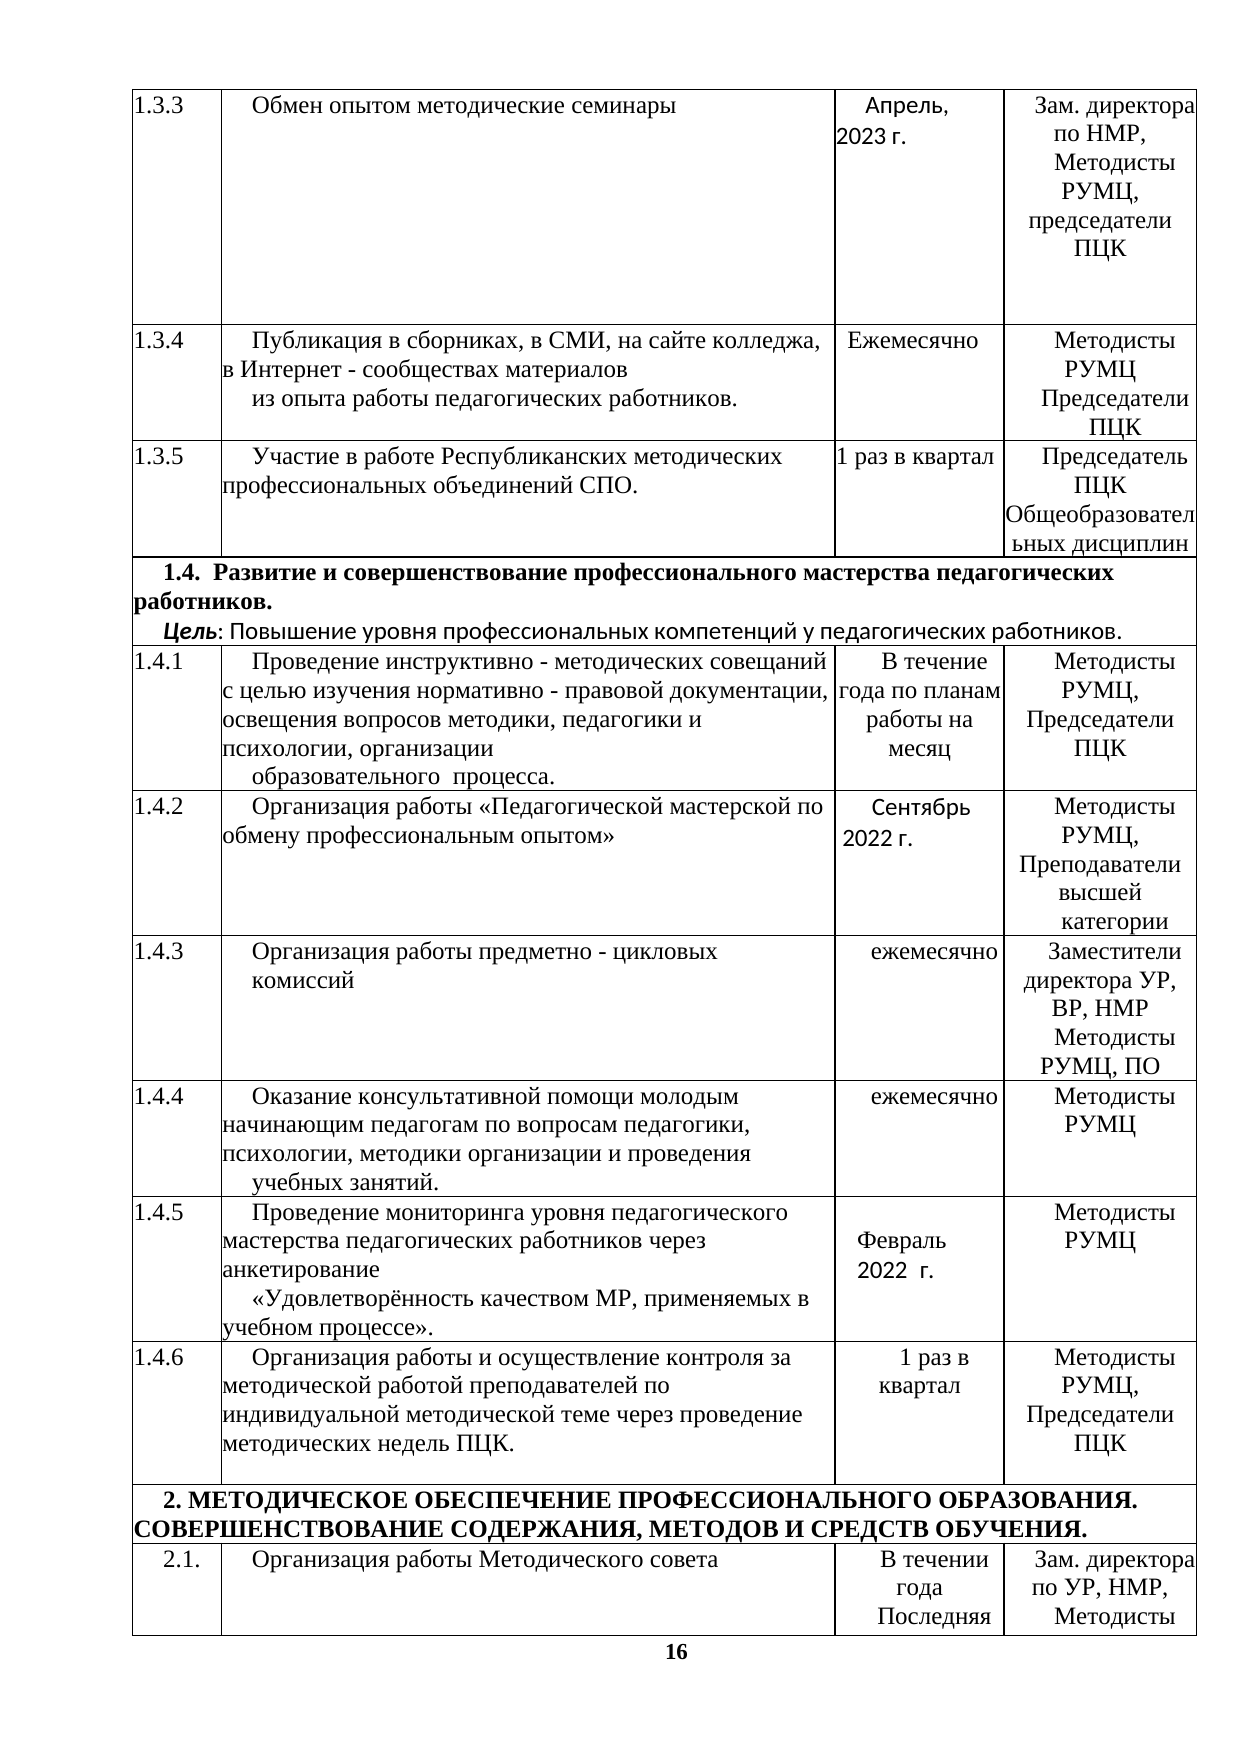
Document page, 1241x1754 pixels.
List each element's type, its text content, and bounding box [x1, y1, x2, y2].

table_cell Председатель ПЦК Общеобразовательных дисциплин [1005, 441, 1196, 556]
table_cell 1.4.5 [133, 1197, 221, 1341]
table_cell Методисты РУМЦ [1005, 1197, 1196, 1341]
table_cell Апрель, 2023 г. [836, 90, 1003, 324]
table_cell 1 раз в квартал [836, 1342, 1003, 1484]
table_cell Ежемесячно [836, 325, 1003, 440]
table_cell 1.4.1 [133, 646, 221, 790]
table_cell 1.4.3 [133, 936, 221, 1080]
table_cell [1005, 1544, 1196, 1635]
table_cell 2.1. [133, 1544, 221, 1635]
table_cell Публикация в сборниках, в СМИ, на сайте колледжа, в Интернет - сообществах материалов из опыта работы педагогических работников. [222, 325, 834, 440]
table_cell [836, 1544, 1003, 1635]
table_cell Методисты РУМЦ Председатели ПЦК [1005, 325, 1196, 440]
table_cell Участие в работе Республиканских методических профессиональных объединений СПО. [222, 441, 834, 556]
table_cell Организация работы и осуществление контроля за методической работой преподавателей по индивидуальной методической теме через проведение методических недель ПЦК. [222, 1342, 834, 1484]
table_cell Методисты РУМЦ, Председатели ПЦК [1005, 1342, 1196, 1484]
table_cell 1.4. Развитие и совершенствование профессионального мастерства педагогических работников. Цель: Повышение уровня профессиональных компетенций у педагогических работников. [133, 558, 1196, 645]
table_cell ежемесячно [836, 936, 1003, 1080]
table_cell В течение года по планам работы на месяц [836, 646, 1003, 790]
table_cell 1 раз в квартал [836, 441, 1003, 556]
table_cell Зам. директора по НМР, Методисты РУМЦ, председатели ПЦК [1005, 90, 1196, 324]
table_cell ежемесячно [836, 1081, 1003, 1196]
table_cell Сентябрь 2022 г. [836, 791, 1003, 935]
table_cell Февраль 2022 г. [836, 1197, 1003, 1341]
table_cell 1.3.5 [133, 441, 221, 556]
table_cell Заместители директора УР, ВР, НМР Методисты РУМЦ, ПО [1005, 936, 1196, 1080]
table_cell 1.4.2 [133, 791, 221, 935]
table_cell 1.3.4 [133, 325, 221, 440]
table_cell 1.4.4 [133, 1081, 221, 1196]
table_cell Методисты РУМЦ [1005, 1081, 1196, 1196]
table_cell Проведение мониторинга уровня педагогического мастерства педагогических работников через анкетирование «Удовлетворённость качеством МР, применяемых в учебном процессе». [222, 1197, 834, 1341]
table_cell Методисты РУМЦ, Председатели ПЦК [1005, 646, 1196, 790]
table_cell Организация работы предметно - цикловых комиссий [222, 936, 834, 1080]
table_cell Проведение инструктивно - методических совещаний с целью изучения нормативно - правовой документации, освещения вопросов методики, педагогики и психологии, организации образовательного процесса. [222, 646, 834, 790]
table_cell Оказание консультативной помощи молодым начинающим педагогам по вопросам педагогики, психологии, методики организации и проведения учебных занятий. [222, 1081, 834, 1196]
table_cell 1.4.6 [133, 1342, 221, 1484]
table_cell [222, 1544, 834, 1635]
table_cell Методисты РУМЦ, Преподаватели высшей категории [1005, 791, 1196, 935]
table_cell 1.3.3 [133, 90, 221, 324]
table_cell Обмен опытом методические семинары [222, 90, 834, 324]
table_cell 2. МЕТОДИЧЕСКОЕ ОБЕСПЕЧЕНИЕ ПРОФЕССИОНАЛЬНОГО ОБРАЗОВАНИЯ. СОВЕРШЕНСТВОВАНИЕ СОДЕРЖАНИЯ, МЕТОДОВ И СРЕДСТВ ОБУЧЕНИЯ. [133, 1485, 1196, 1543]
table_cell Организация работы «Педагогической мастерской по обмену профессиональным опытом» [222, 791, 834, 935]
